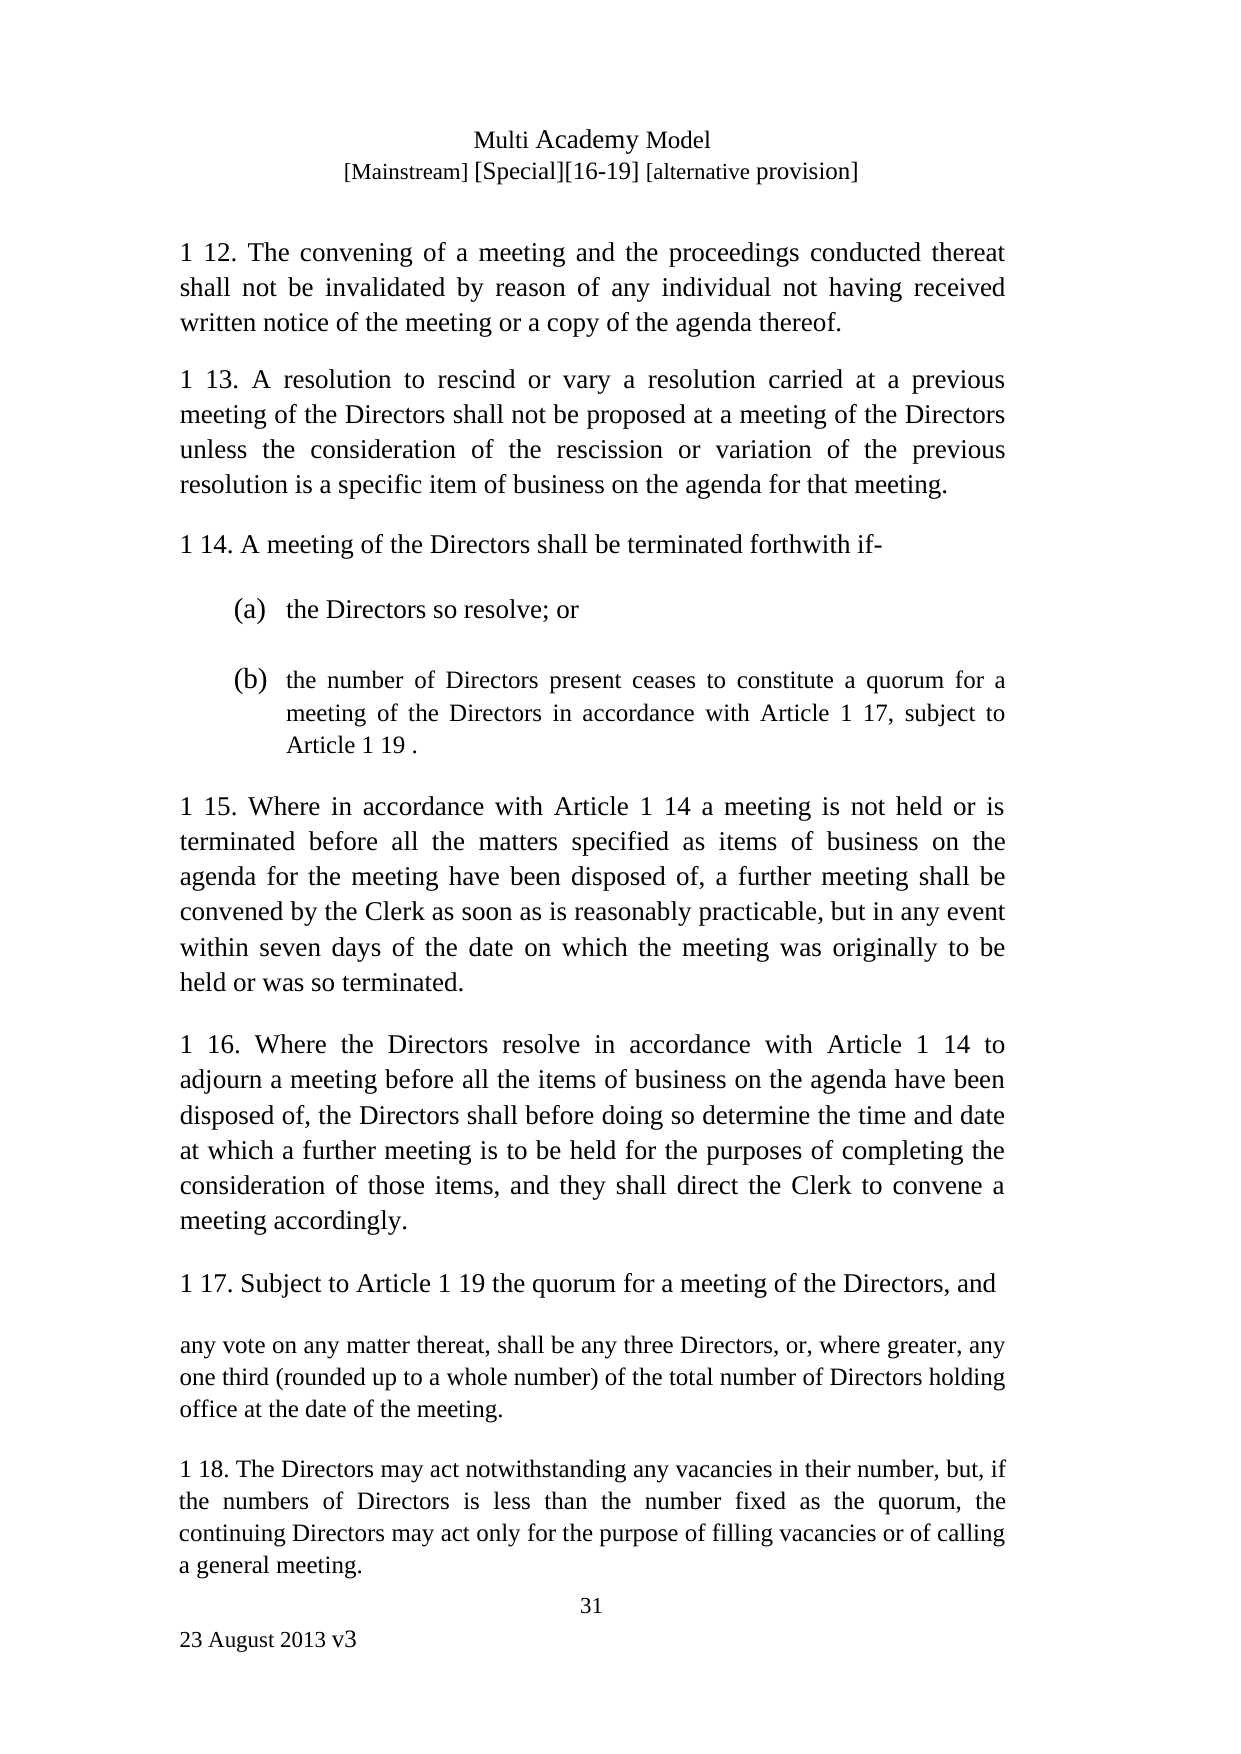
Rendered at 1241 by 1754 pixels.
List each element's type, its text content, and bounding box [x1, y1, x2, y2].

text 1 14. A meeting of the Directors shall be terminated forthwith if- [179, 528, 1007, 559]
text 1 13. A resolution to rescind or vary a resolution carried at a previous meeting of the Directors shall not be proposed at a meeting of the Directors unless the consideration of the rescission or variation of the previous resolution is a specific item of business on the agenda for that meeting. [179, 363, 1007, 500]
text 1 17. Subject to Article 1 19 the quorum for a meeting of the Directors, and [179, 1267, 1007, 1298]
text 1 16. Where the Directors resolve in accordance with Article 1 14 to adjourn a meeting before all the items of business on the agenda have been disposed of, the Directors shall before doing so determine the time and date at which a further meeting is to be held for the purposes of completing the consideration of those items, and they shall direct the Clerk to convene a meeting accordingly. [179, 1028, 1007, 1235]
list the number of Directors present ceases to constitute a quorum for a meeting of the Directors in accordance with Article 1 17, subject to Article 1 19 . [233, 661, 1007, 759]
text 1 18. The Directors may act notwithstanding any vacancies in their number, but, if the numbers of Directors is less than the number fixed as the quorum, the continuing Directors may act only for the purpose of filling vacancies or of calling a general meeting. [179, 1454, 1007, 1579]
list the Directors so resolve; or [233, 591, 1007, 624]
text 1 15. Where in accordance with Article 1 14 a meeting is not held or is terminated before all the matters specified as items of business on the agenda for the meeting have been disposed of, a further meeting shall be convened by the Clerk as soon as is reasonably practicable, but in any event within seven days of the date on which the meeting was originally to be held or was so terminated. [179, 790, 1007, 997]
text 1 12. The convening of a meeting and the proceedings conducted thereat shall not be invalidated by reason of any individual not having received written notice of the meeting or a copy of the agenda thereof. [179, 236, 1007, 338]
text any vote on any matter thereat, shall be any three Directors, or, where greater, any one third (rounded up to a whole number) of the total number of Directors holding office at the date of the meeting. [179, 1330, 1007, 1423]
